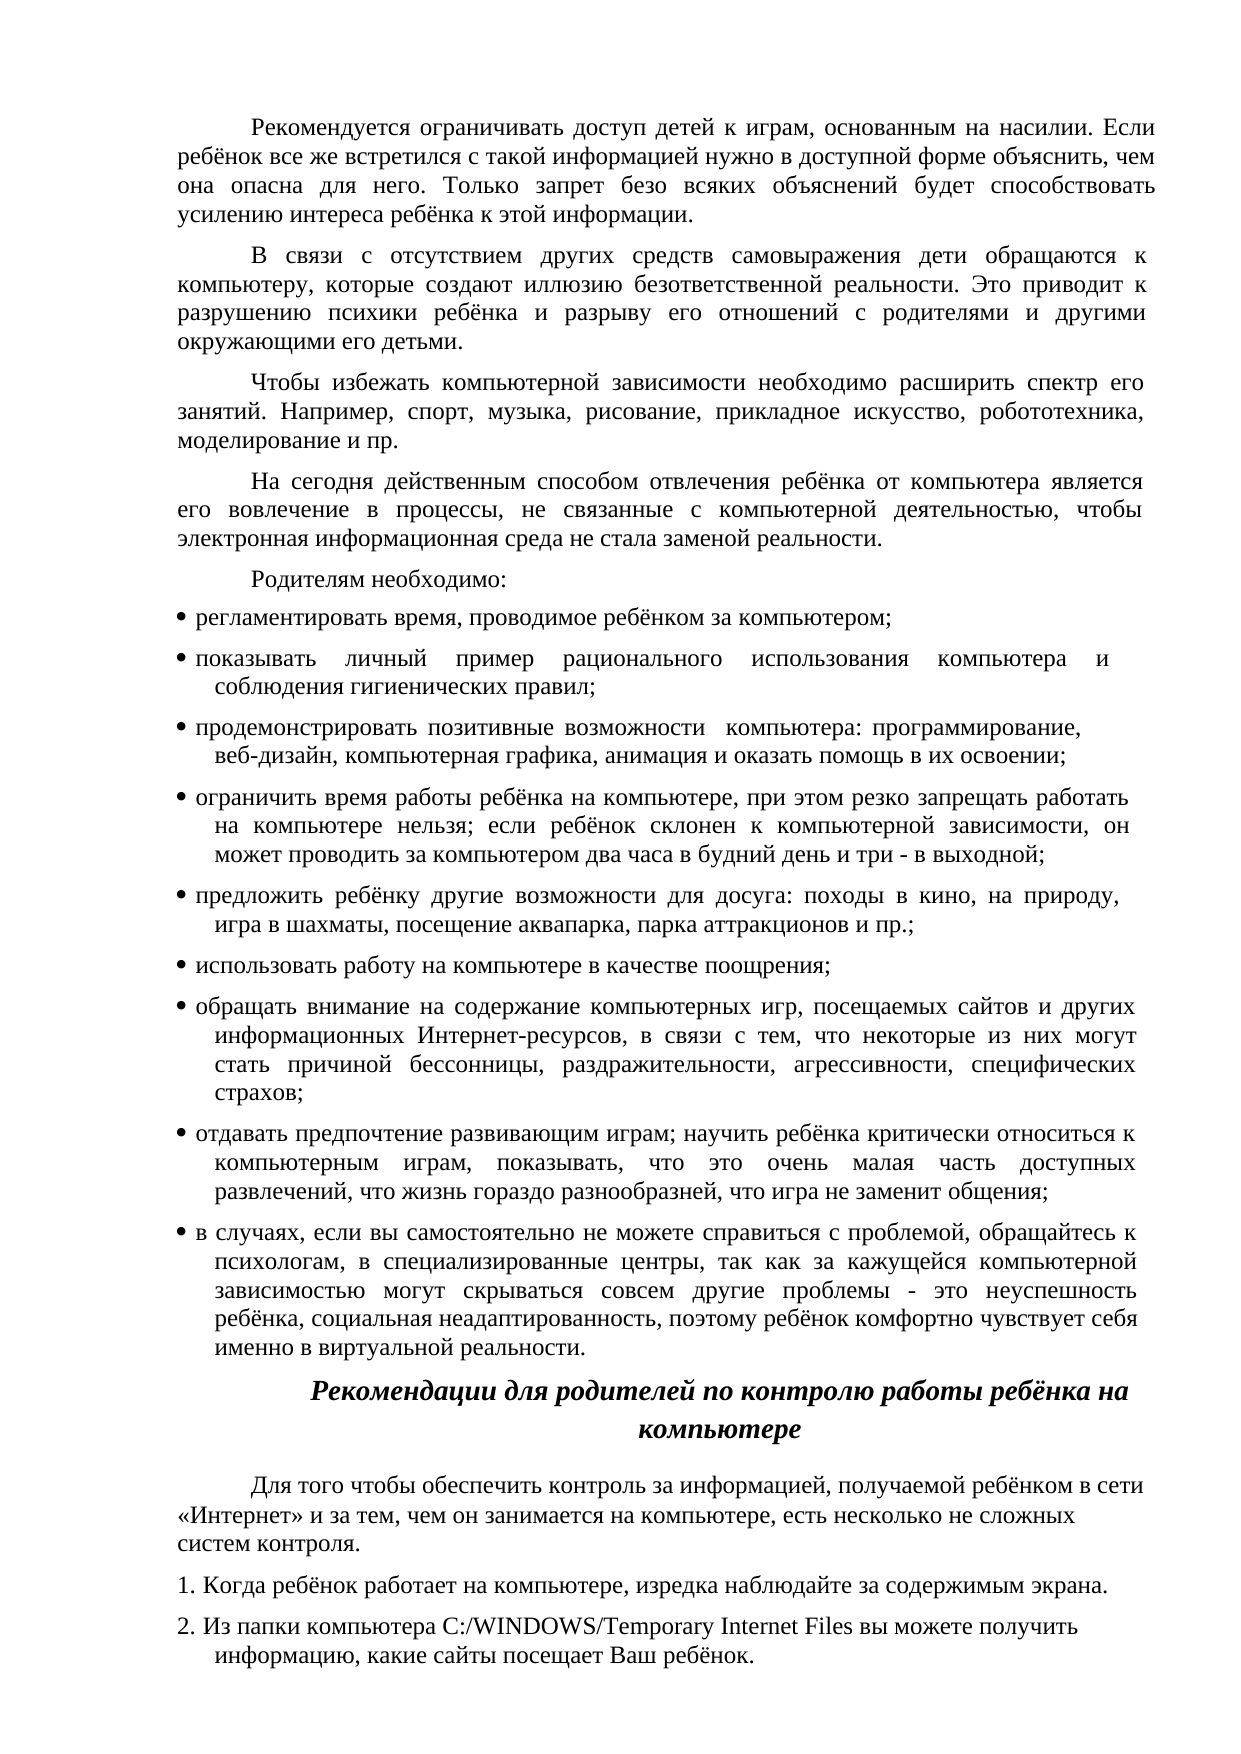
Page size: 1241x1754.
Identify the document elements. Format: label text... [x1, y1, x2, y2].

text В связи с отсутствием других средств самовыражения дети обращаются к компьютеру, которые создают иллюзию безответственной реальности. Это приводит к разрушению психики ребёнка и разрыву его отношений с родителями и другими окружающими его детьми. [177, 240, 1147, 355]
list в случаях, если вы самостоятельно не можете справиться с проблемой, обращайтесь к психологам, в специализированные центры, так как за кажущейся компьютерной зависимостью могут скрываться совсем другие проблемы - это неуспешность ребёнка, социальная неадаптированность, поэтому ребёнок комфортно чувствует себя именно в виртуальной реальности. [177, 1217, 1138, 1361]
list продемонстрировать позитивные возможности компьютера: программирование, веб-дизайн, компьютерная графика, анимация и оказать помощь в их освоении; [177, 713, 1081, 769]
text Родителям необходимо: [251, 564, 1182, 593]
list показывать личный пример рационального использования компьютера и соблюдения гигиенических правил; [177, 643, 1109, 700]
text Рекомендации для родителей по контролю работы ребёнка на компьютере [258, 1373, 1182, 1445]
list ограничить время работы ребёнка на компьютере, при этом резко запрещать работать на компьютере нельзя; если ребёнок склонен к компьютерной зависимости, он может проводить за компьютером два часа в будний день и три - в выходной; [177, 782, 1130, 868]
list регламентировать время, проводимое ребёнком за компьютером; [177, 602, 1182, 630]
list отдавать предпочтение развивающим играм; научить ребёнка критически относиться к компьютерным играм, показывать, что это очень малая часть доступных развлечений, что жизнь гораздо разнообразней, что игра не заменит общения; [177, 1118, 1136, 1205]
text «Интернет» и за тем, чем он занимается на компьютере, есть несколько не сложных систем контроля. [177, 1500, 1141, 1557]
text На сегодня действенным способом отвлечения ребёнка от компьютера является его вовлечение в процессы, не связанные с компьютерной деятельностью, чтобы электронная информационная среда не стала заменой реальности. [177, 466, 1143, 552]
list обращать внимание на содержание компьютерных игр, посещаемых сайтов и других информационных Интернет-ресурсов, в связи с тем, что некоторые из них могут стать причиной бессонницы, раздражительности, агрессивности, специфических страхов; [177, 991, 1137, 1106]
list предложить ребёнку другие возможности для досуга: походы в кино, на природу, игра в шахматы, посещение аквапарка, парка аттракционов и пр.; [177, 880, 1120, 938]
list Когда ребёнок работает на компьютере, изредка наблюдайте за содержимым экрана. [177, 1570, 1182, 1598]
text Рекомендуется ограничивать доступ детей к играм, основанным на насилии. Если ребёнок все же встретился с такой информацией нужно в доступной форме объяснить, чем она опасна для него. Только запрет безо всяких объяснений будет способствовать усилению интереса ребёнка к этой информации. [177, 112, 1156, 227]
list Из папки компьютера C:/WINDOWS/Temporary Internet Files вы можете получить информацию, какие сайты посещает Ваш ребёнок. [177, 1611, 1100, 1668]
text Для того чтобы обеспечить контроль за информацией, получаемой ребёнком в сети [251, 1471, 1182, 1500]
text Чтобы избежать компьютерной зависимости необходимо расширить спектр его занятий. Например, спорт, музыка, рисование, прикладное искусство, робототехника, моделирование и пр. [177, 367, 1145, 453]
list использовать работу на компьютере в качестве поощрения; [177, 950, 1182, 979]
